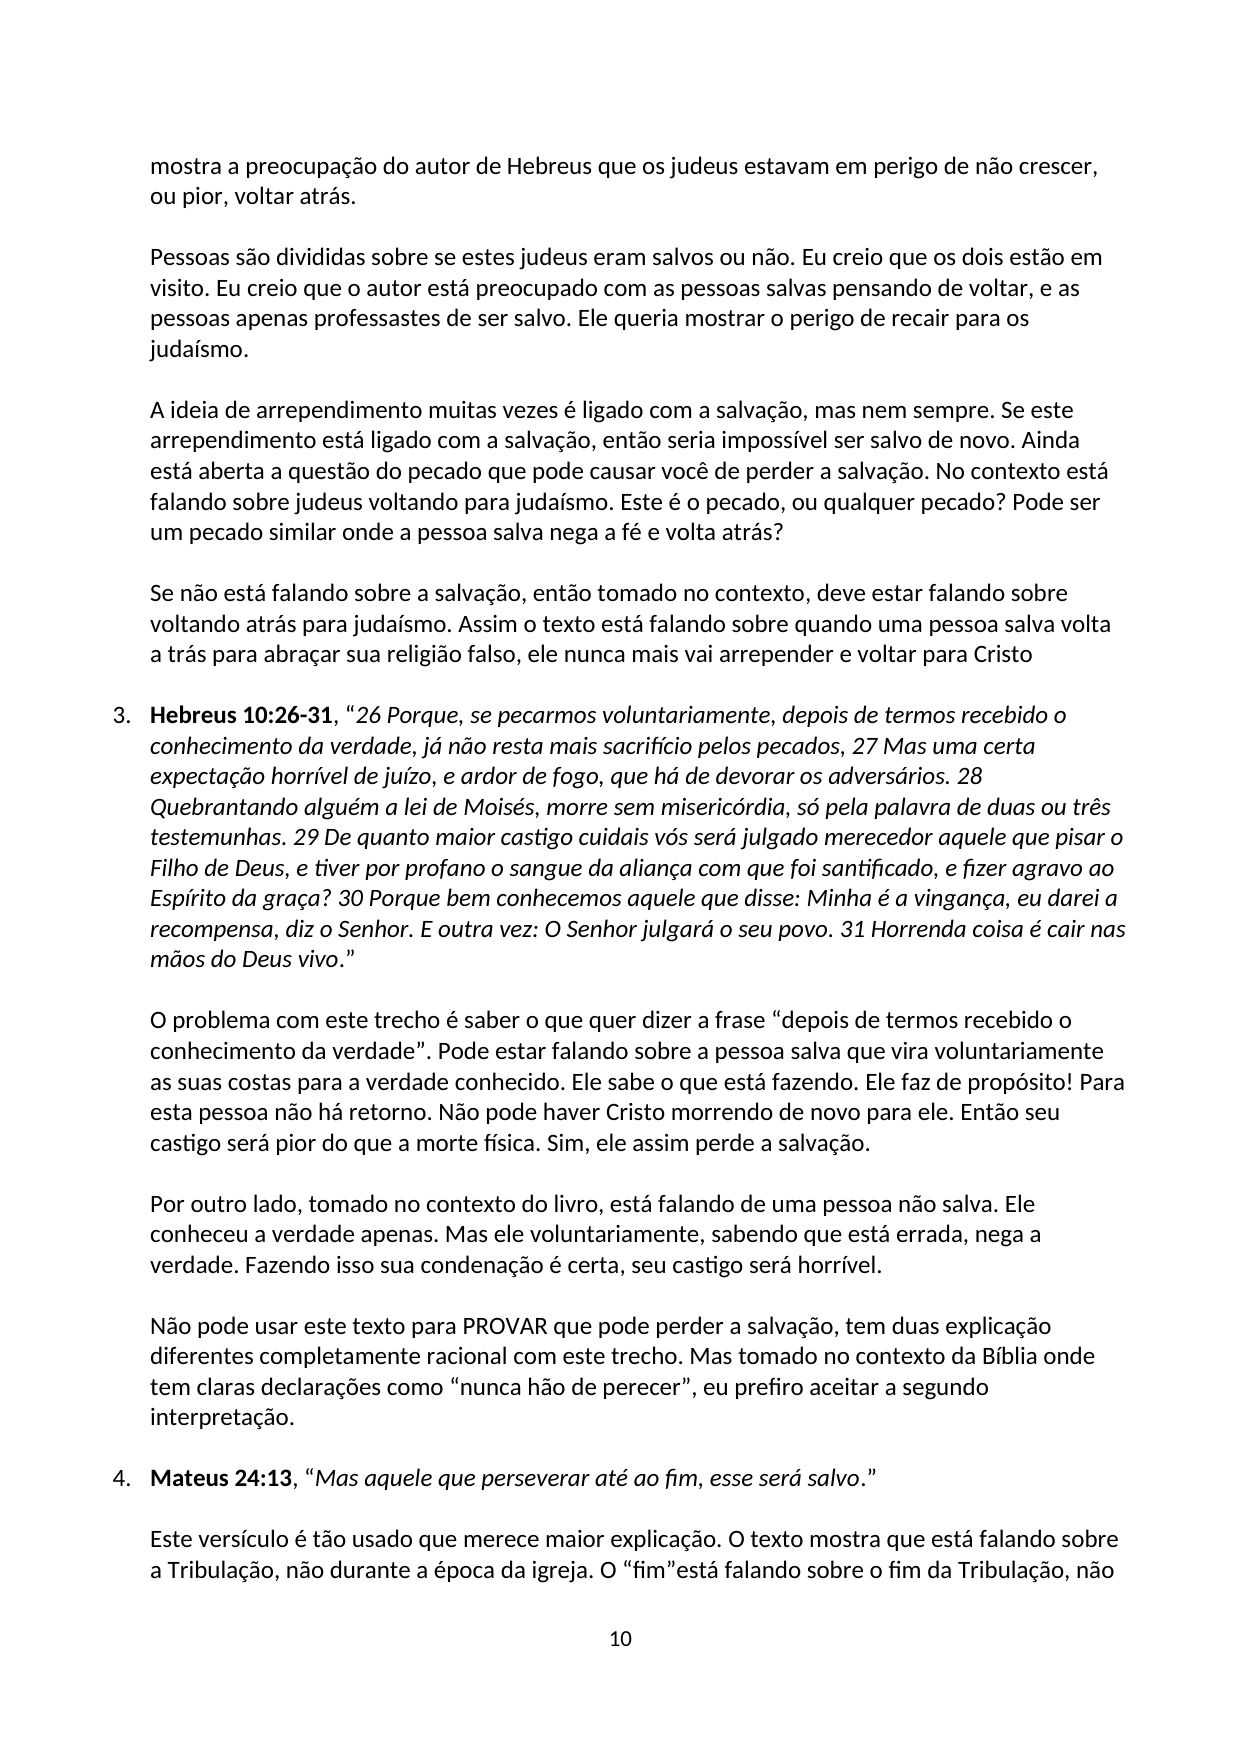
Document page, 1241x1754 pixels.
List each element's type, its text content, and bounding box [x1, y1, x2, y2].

text Se não está falando sobre a salvação, então tomado no contexto, deve estar falando sobre voltando atrás para judaísmo. Assim o texto está falando sobre quando uma pessoa salva volta a trás para abraçar sua religião falso, ele nunca mais vai arrepender e voltar para Cristo [150, 577, 1128, 669]
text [150, 1523, 1128, 1584]
text Pessoas são divididas sobre se estes judeus eram salvos ou não. Eu creio que os dois estão em visito. Eu creio que o autor está preocupado com as pessoas salvas pensando de voltar, e as pessoas apenas professastes de ser salvo. Ele queria mostrar o perigo de recair para os judaísmo. [150, 242, 1128, 364]
text A ideia de arrependimento muitas vezes é ligado com a salvação, mas nem sempre. Se este arrependimento está ligado com a salvação, então seria impossível ser salvo de novo. Ainda está aberta a questão do pecado que pode causar você de perder a salvação. No contexto está falando sobre judeus voltando para judaísmo. Este é o pecado, ou qualquer pecado? Pode ser um pecado similar onde a pessoa salva nega a fé e volta atrás? [150, 394, 1128, 547]
text Não pode usar este texto para PROVAR que pode perder a salvação, tem duas explicação diferentes completamente racional com este trecho. Mas tomado no contexto da Bíblia onde tem claras declarações como “nunca hão de perecer”, eu prefiro aceitar a segundo interpretação. [150, 1310, 1128, 1432]
list Mateus 24:13, “Mas aquele que perseverar até ao fim, esse será salvo.” [112, 1462, 1128, 1493]
text Por outro lado, tomado no contexto do livro, está falando de uma pessoa não salva. Ele conheceu a verdade apenas. Mas ele voluntariamente, sabendo que está errada, nega a verdade. Fazendo isso sua condenação é certa, seu castigo será horrível. [150, 1188, 1128, 1279]
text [150, 150, 1128, 211]
list Hebreus 10:26-31, “26 Porque, se pecarmos voluntariamente, depois de termos recebido o conhecimento da verdade, já não resta mais sacrifício pelos pecados, 27 Mas uma certa expectação horrível de juízo, e ardor de fogo, que há de devorar os adversários. 28 Quebrantando alguém a lei de Moisés, morre sem misericórdia, só pela palavra de duas ou três testemunhas. 29 De quanto maior castigo cuidais vós será julgado merecedor aquele que pisar o Filho de Deus, e tiver por profano o sangue da aliança com que foi santificado, e fizer agravo ao Espírito da graça? 30 Porque bem conhecemos aquele que disse: Minha é a vingança, eu darei a recompensa, diz o Senhor. E outra vez: O Senhor julgará o seu povo. 31 Horrenda coisa é cair nas mãos do Deus vivo.” [112, 699, 1128, 974]
text O problema com este trecho é saber o que quer dizer a frase “depois de termos recebido o conhecimento da verdade”. Pode estar falando sobre a pessoa salva que vira voluntariamente as suas costas para a verdade conhecido. Ele sabe o que está fazendo. Ele faz de propósito! Para esta pessoa não há retorno. Não pode haver Cristo morrendo de novo para ele. Então seu castigo será pior do que a morte física. Sim, ele assim perde a salvação. [150, 1004, 1128, 1157]
